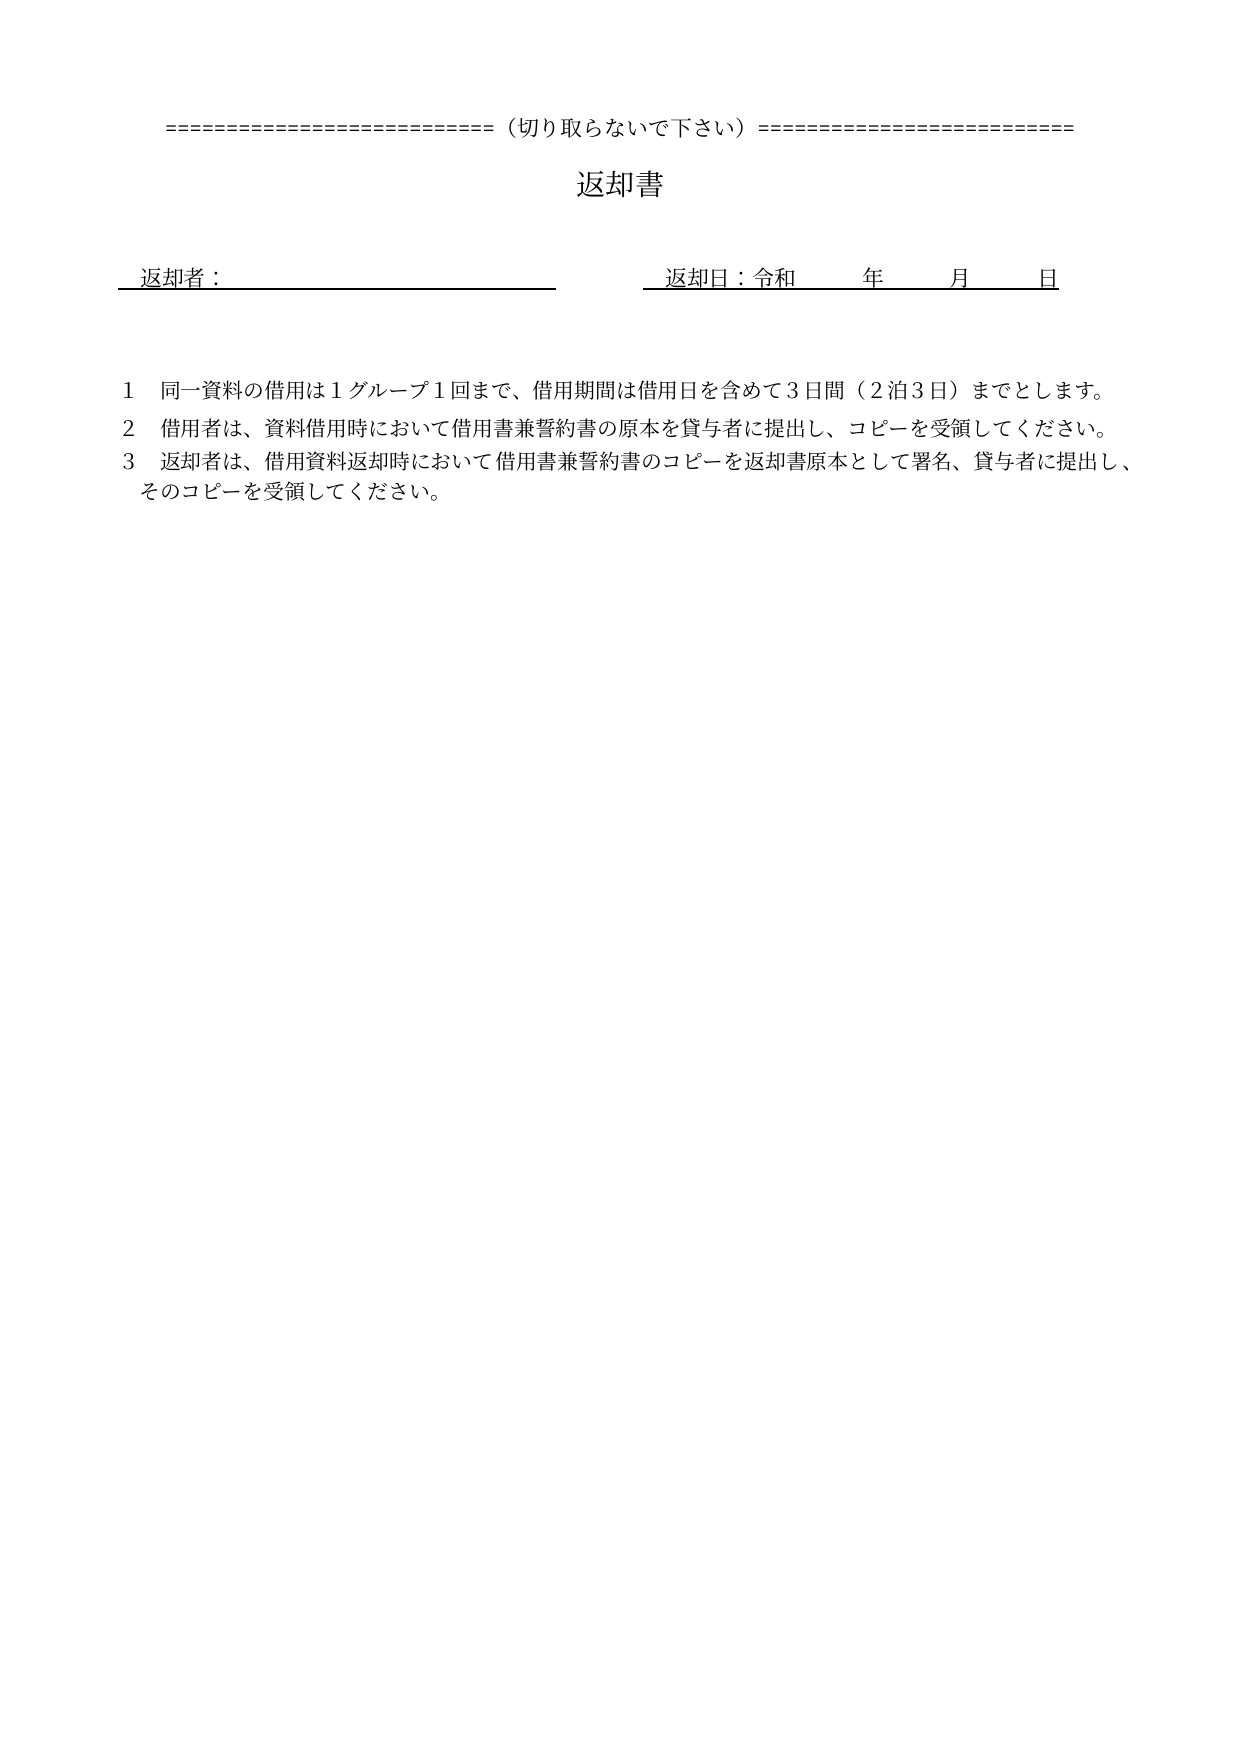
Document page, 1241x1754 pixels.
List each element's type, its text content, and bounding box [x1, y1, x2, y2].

text ３ 返却者は、借用資料返却時において借用書兼誓約書のコピーを返却書原本として署名、貸与者に提出し、そのコピーを受領してください。 [118, 446, 1122, 506]
text 返却書 [118, 146, 1122, 221]
text ===========================（切り取らないで下さい）========================== [118, 108, 1122, 146]
text ２ 借用者は、資料借用時において借用書兼誓約書の原本を貸与者に提出し、コピーを受領してください。 [118, 408, 1122, 446]
text 返却者： 返却日：令和 年 月 日 [118, 258, 1122, 296]
text １ 同一資料の借用は１グループ１回まで、借用期間は借用日を含めて３日間（２泊３日）までとします。 [118, 371, 1122, 408]
